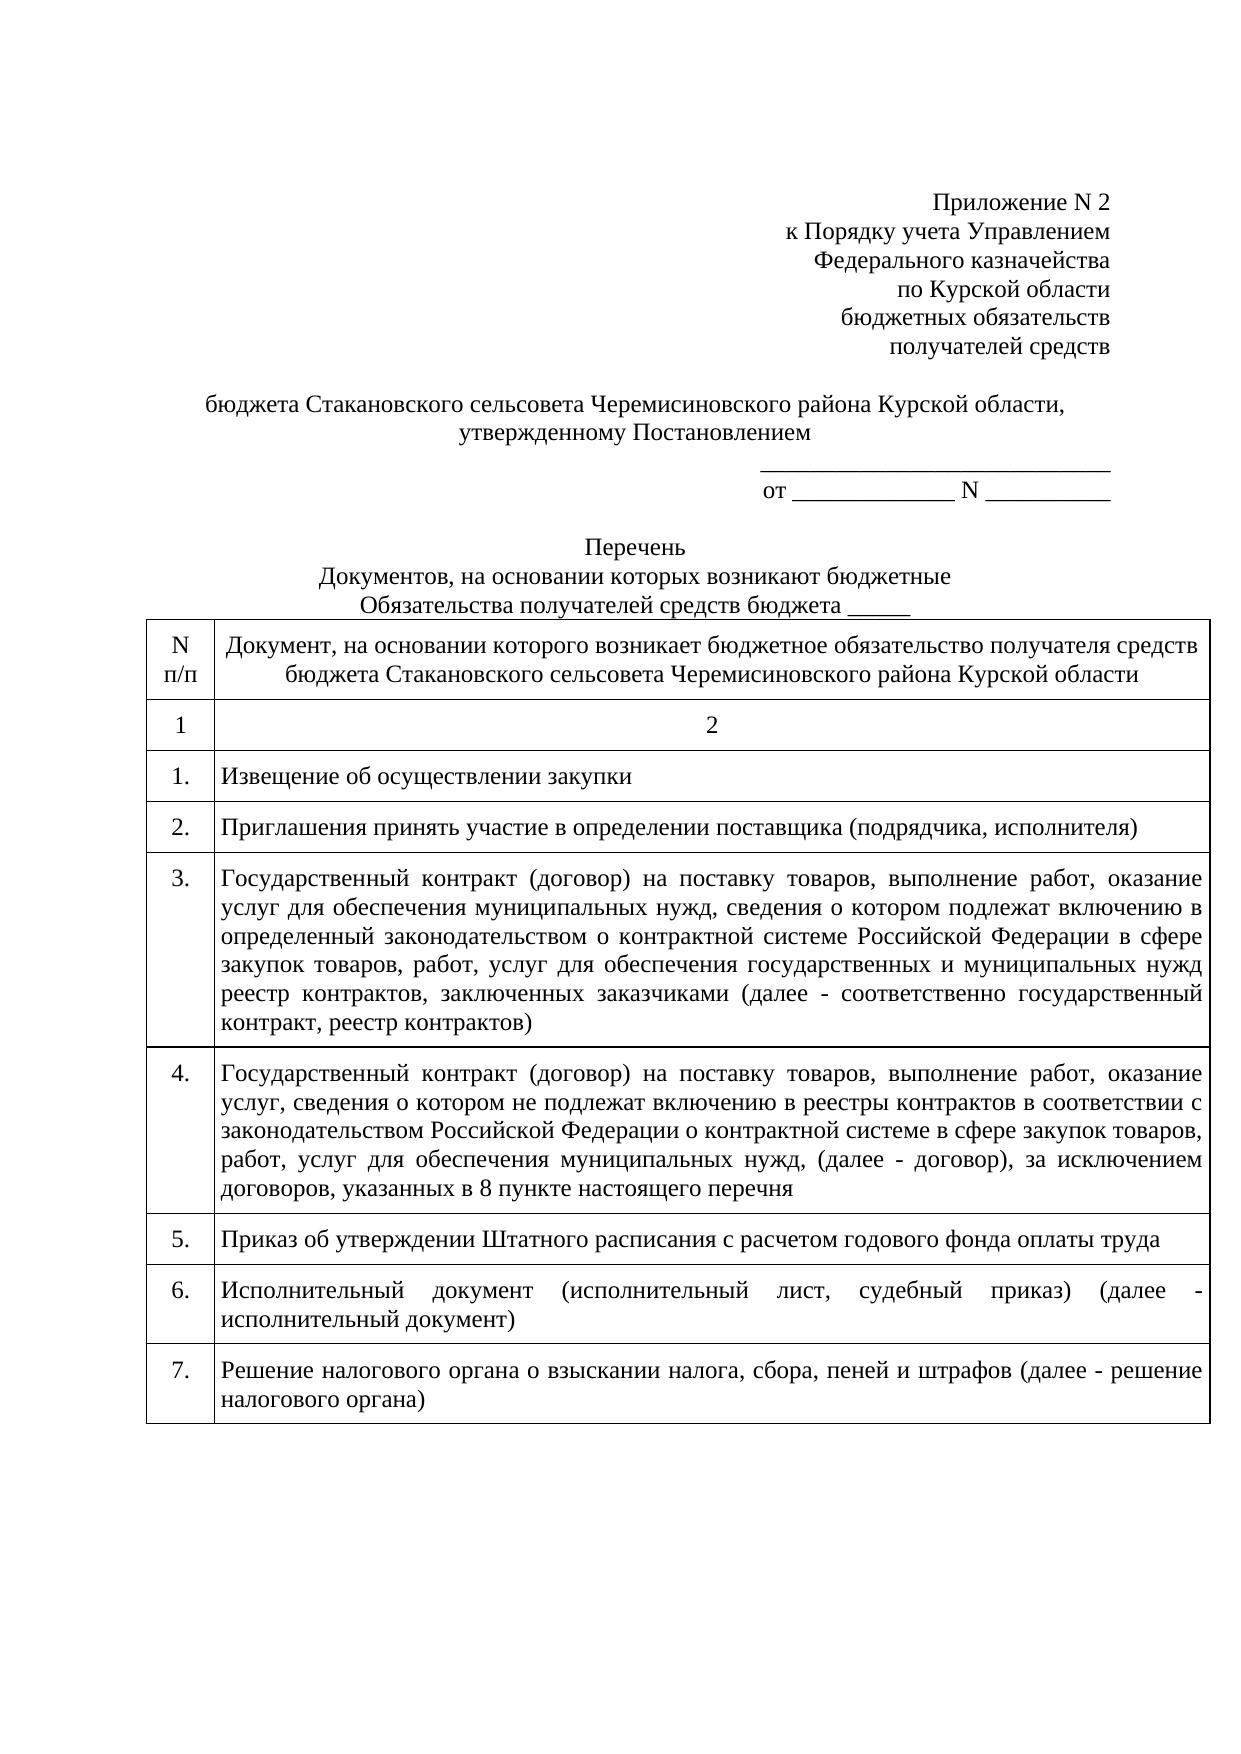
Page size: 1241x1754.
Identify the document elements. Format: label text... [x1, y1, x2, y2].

table_cell 1 [147, 700, 214, 749]
text по Курской области [159, 274, 1110, 302]
text Перечень [159, 532, 1110, 561]
text получателей средств [159, 331, 1110, 360]
text Документов, на основании которых возникают бюджетные [159, 561, 1110, 590]
table_cell Исполнительный документ (исполнительный лист, судебный приказ) (далее - исполнительный документ) [215, 1265, 1209, 1343]
table_cell Государственный контракт (договор) на поставку товаров, выполнение работ, оказание услуг, сведения о котором не подлежат включению в реестры контрактов в соответствии с законодательством Российской Федерации о контрактной системе в сфере закупок товаров, работ, услуг для обеспечения муниципальных нужд, (далее - договор), за исключением договоров, указанных в 8 пункте настоящего перечня [215, 1048, 1209, 1212]
text бюджета Стакановского сельсовета Черемисиновского района Курской области, [159, 389, 1111, 417]
table_header Документ, на основании которого возникает бюджетное обязательство получателя средств бюджета Стакановского сельсовета Черемисиновского района Курской области [215, 620, 1209, 698]
table_cell 7. [147, 1344, 214, 1423]
table_cell Приглашения принять участие в определении поставщика (подрядчика, исполнителя) [215, 802, 1209, 852]
table_cell Приказ об утверждении Штатного расписания с расчетом годового фонда оплаты труда [215, 1214, 1209, 1263]
table_cell 2. [147, 802, 214, 852]
table_cell Извещение об осуществлении закупки [215, 751, 1209, 801]
table_cell 1. [147, 751, 214, 801]
table_cell Государственный контракт (договор) на поставку товаров, выполнение работ, оказание услуг для обеспечения муниципальных нужд, сведения о котором подлежат включению в определенный законодательством о контрактной системе Российской Федерации в сфере закупок товаров, работ, услуг для обеспечения государственных и муниципальных нужд реестр контрактов, заключенных заказчиками (далее - соответственно государственный контракт, реестр контрактов) [215, 853, 1209, 1046]
text Федерального казначейства [159, 245, 1110, 274]
text бюджетных обязательств [159, 302, 1110, 331]
table_cell 2 [215, 700, 1209, 749]
table_cell 6. [147, 1265, 214, 1343]
table_cell 5. [147, 1214, 214, 1263]
table_cell Решение налогового органа о взыскании налога, сбора, пеней и штрафов (далее - решение налогового органа) [215, 1344, 1209, 1423]
text ____________________________ [159, 446, 1110, 475]
text Приложение N 2 [159, 187, 1110, 216]
table_cell 4. [147, 1048, 214, 1212]
text к Порядку учета Управлением [159, 216, 1110, 245]
text от _____________ N __________ [159, 475, 1110, 504]
text утвержденному Постановлением [159, 417, 1110, 446]
text Обязательства получателей средств бюджета _____ [159, 590, 1110, 619]
table_header N п/п [147, 620, 214, 698]
table_cell 3. [147, 853, 214, 1046]
